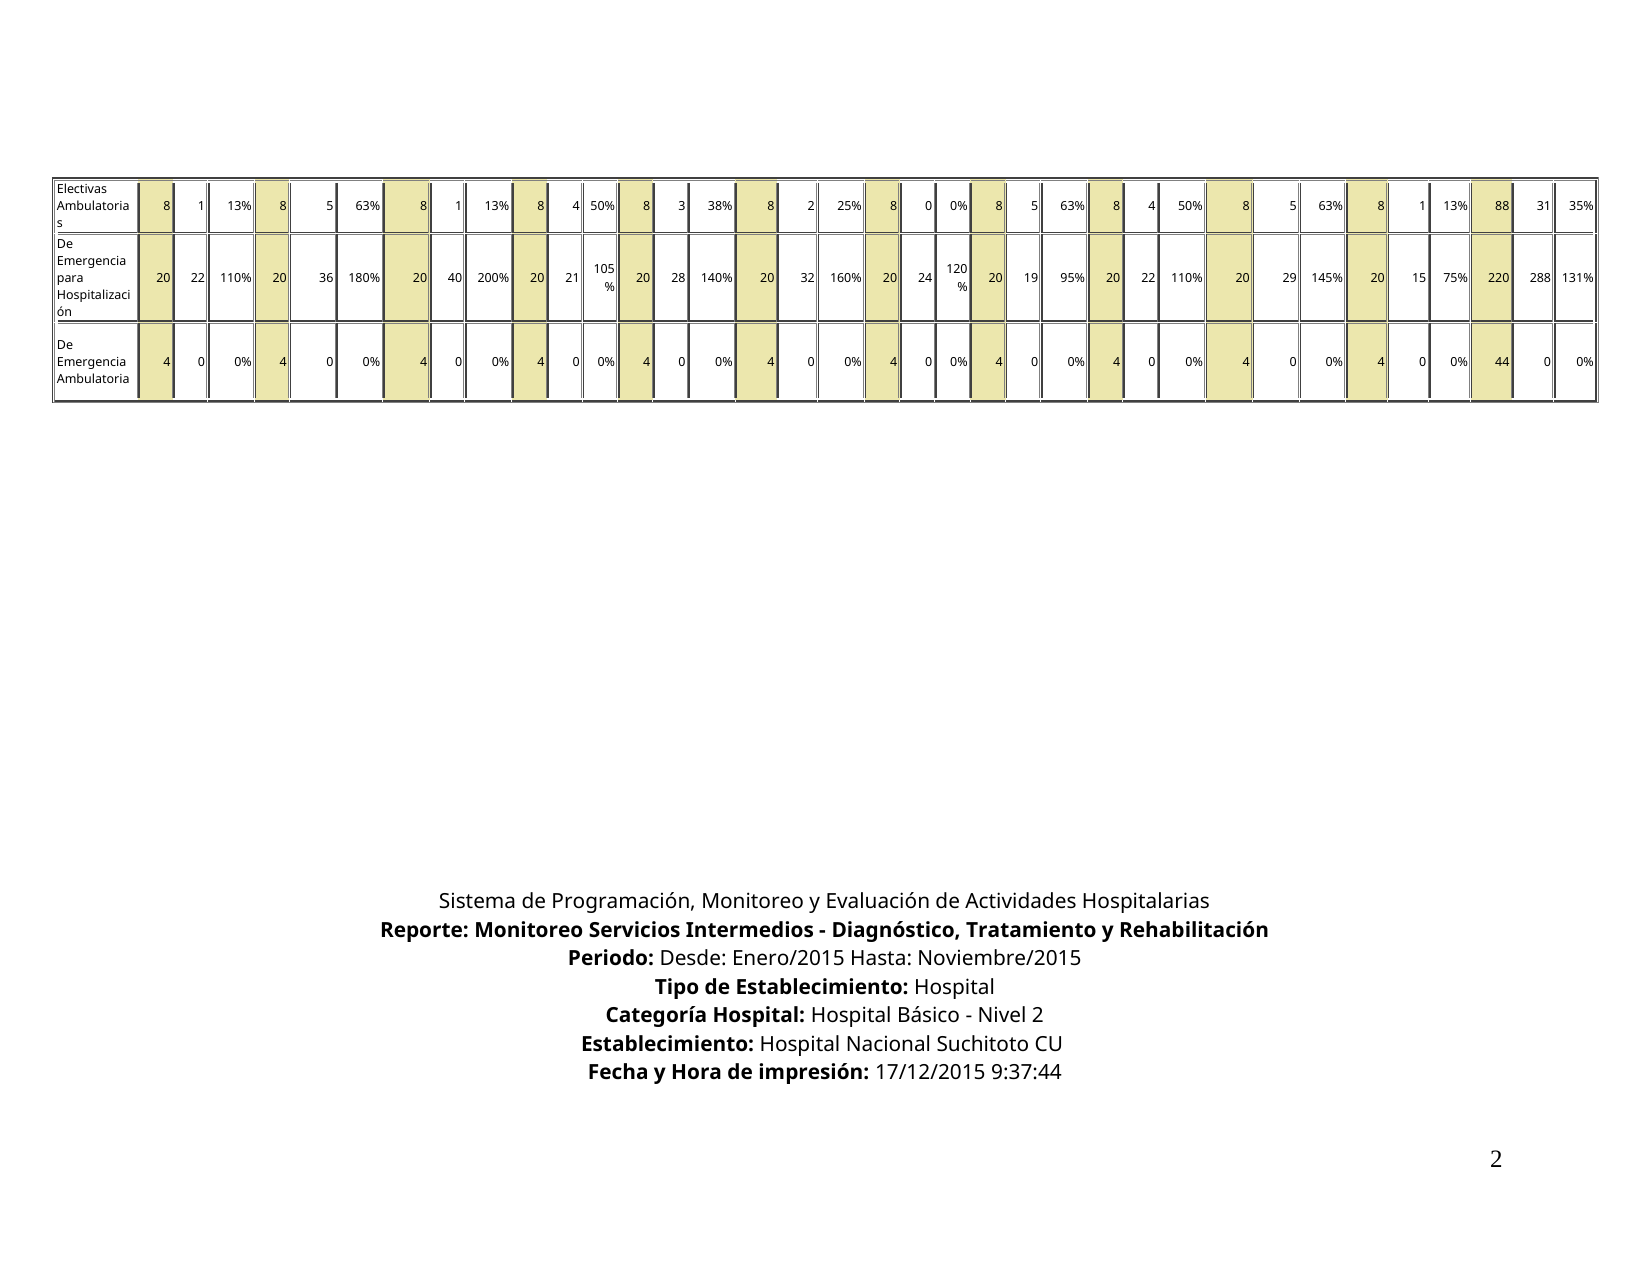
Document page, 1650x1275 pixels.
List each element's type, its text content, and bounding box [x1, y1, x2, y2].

table_cell 0 [1123, 324, 1158, 400]
table_cell 160% [819, 235, 863, 320]
table_cell 63% [1300, 179, 1346, 232]
table_cell 0% [1041, 320, 1088, 400]
table_cell 13% [1429, 181, 1471, 232]
table_cell 50% [583, 179, 618, 232]
table_cell 0% [336, 324, 383, 400]
table_cell 0 [900, 324, 935, 400]
table_cell 21 [549, 235, 581, 320]
table_cell 0% [1554, 320, 1596, 400]
table_cell 40 [432, 235, 463, 320]
table_cell 4 [1123, 181, 1158, 232]
table_cell 200% [467, 235, 511, 320]
table_cell 0% [465, 324, 512, 400]
table_cell 35% [1554, 181, 1595, 232]
table_cell 8 [618, 179, 653, 232]
table_cell 3 [653, 181, 688, 232]
table_cell 13% [465, 179, 512, 232]
table_cell 20 [140, 235, 172, 320]
table_cell 0% [935, 181, 970, 232]
table_cell 140% [690, 235, 734, 320]
table_cell 2 [777, 181, 818, 232]
table_cell Electivas Ambulatorias [55, 181, 138, 232]
table_cell 1 [430, 179, 465, 232]
table_cell 4 [1346, 324, 1388, 400]
table_cell 20 [972, 235, 1004, 320]
table_cell 95% [1043, 235, 1086, 320]
table_cell 20 [514, 235, 546, 320]
table_cell 8 [735, 181, 777, 232]
table_cell 110% [210, 235, 253, 320]
table_cell 20 [256, 235, 288, 320]
table_cell 36 [291, 235, 335, 320]
table_cell 1 [173, 179, 208, 232]
table_cell 0% [583, 320, 618, 400]
table_cell 0 [653, 324, 688, 400]
table_cell 120% [937, 235, 969, 320]
table_cell 8 [970, 181, 1006, 232]
table_cell 28 [655, 235, 687, 320]
table_cell 8 [383, 179, 430, 232]
table_cell 0% [688, 324, 735, 400]
table_cell 4 [138, 324, 173, 400]
table_cell 88 [1471, 181, 1512, 232]
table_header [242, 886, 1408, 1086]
table_cell 180% [338, 235, 382, 320]
table_cell 31 [1512, 179, 1554, 232]
table_cell 0% [1429, 324, 1471, 400]
table_cell 0 [1512, 320, 1554, 400]
table_cell 8 [255, 181, 289, 232]
table_cell 24 [902, 235, 934, 320]
table_cell 8 [512, 181, 547, 232]
table_cell 4 [512, 324, 547, 400]
table_cell 19 [1007, 235, 1039, 320]
table_cell 0 [777, 324, 818, 400]
table_cell 22 [175, 235, 206, 320]
table_cell 4 [970, 324, 1006, 400]
table_cell 29 [1254, 235, 1298, 320]
table_cell 1 [1388, 179, 1429, 232]
table_cell 5 [1006, 179, 1041, 232]
table_cell 20 [1207, 235, 1251, 320]
table_cell 0 [1388, 324, 1429, 400]
table_cell 20 [866, 235, 898, 320]
table_cell 288 [1514, 235, 1552, 320]
table_cell 4 [1088, 324, 1123, 400]
table_cell 20 [1090, 235, 1122, 320]
table_cell 0 [173, 320, 208, 400]
table_cell 8 [1346, 181, 1388, 232]
table_cell 63% [336, 179, 383, 232]
table_cell 20 [620, 235, 652, 320]
table_cell 38% [688, 181, 735, 232]
table_cell 0 [1253, 324, 1299, 400]
table_cell 50% [1158, 181, 1206, 232]
table_cell 220 [1472, 235, 1511, 320]
table_cell 8 [1088, 179, 1123, 232]
table_cell 0 [1006, 320, 1041, 400]
table_cell 25% [818, 181, 865, 232]
table_cell 4 [865, 320, 900, 400]
table_cell 13% [208, 181, 255, 232]
table_cell 105% [584, 235, 616, 320]
table_cell 8 [865, 179, 900, 232]
table_cell 0 [290, 324, 336, 400]
table_cell 0% [818, 324, 865, 400]
table_cell 0% [208, 324, 255, 400]
table_cell De Emergencia Ambulatoria [55, 320, 138, 400]
table_cell 32 [779, 235, 816, 320]
table_cell 0% [1300, 320, 1346, 400]
table_cell 20 [1348, 235, 1386, 320]
table_cell 110% [1160, 235, 1204, 320]
table_cell 4 [255, 324, 289, 400]
table_cell 4 [383, 320, 430, 400]
table_cell De Emergencia para Hospitalización [54, 232, 138, 320]
table_cell 22 [1125, 235, 1157, 320]
table_cell 5 [290, 181, 336, 232]
table_cell 145% [1301, 235, 1344, 320]
table_cell 4 [618, 324, 653, 400]
table_cell 63% [1041, 179, 1088, 232]
table_cell 8 [138, 181, 173, 232]
table_cell 131% [1554, 232, 1597, 320]
table_cell 5 [1253, 181, 1299, 232]
table_cell 20 [737, 235, 776, 320]
table_cell 0 [547, 324, 582, 400]
table_cell 8 [1206, 181, 1253, 232]
table_cell 4 [547, 181, 582, 232]
table_cell 20 [385, 235, 428, 320]
table_cell 4 [735, 324, 777, 400]
table_cell 44 [1471, 324, 1512, 400]
table_cell 0 [900, 179, 935, 232]
table_cell 0% [935, 324, 970, 400]
table_cell 4 [1206, 324, 1253, 400]
table_cell 15 [1389, 235, 1428, 320]
table_cell 0 [430, 320, 465, 400]
table_cell 75% [1431, 235, 1469, 320]
table_cell 0% [1158, 324, 1206, 400]
